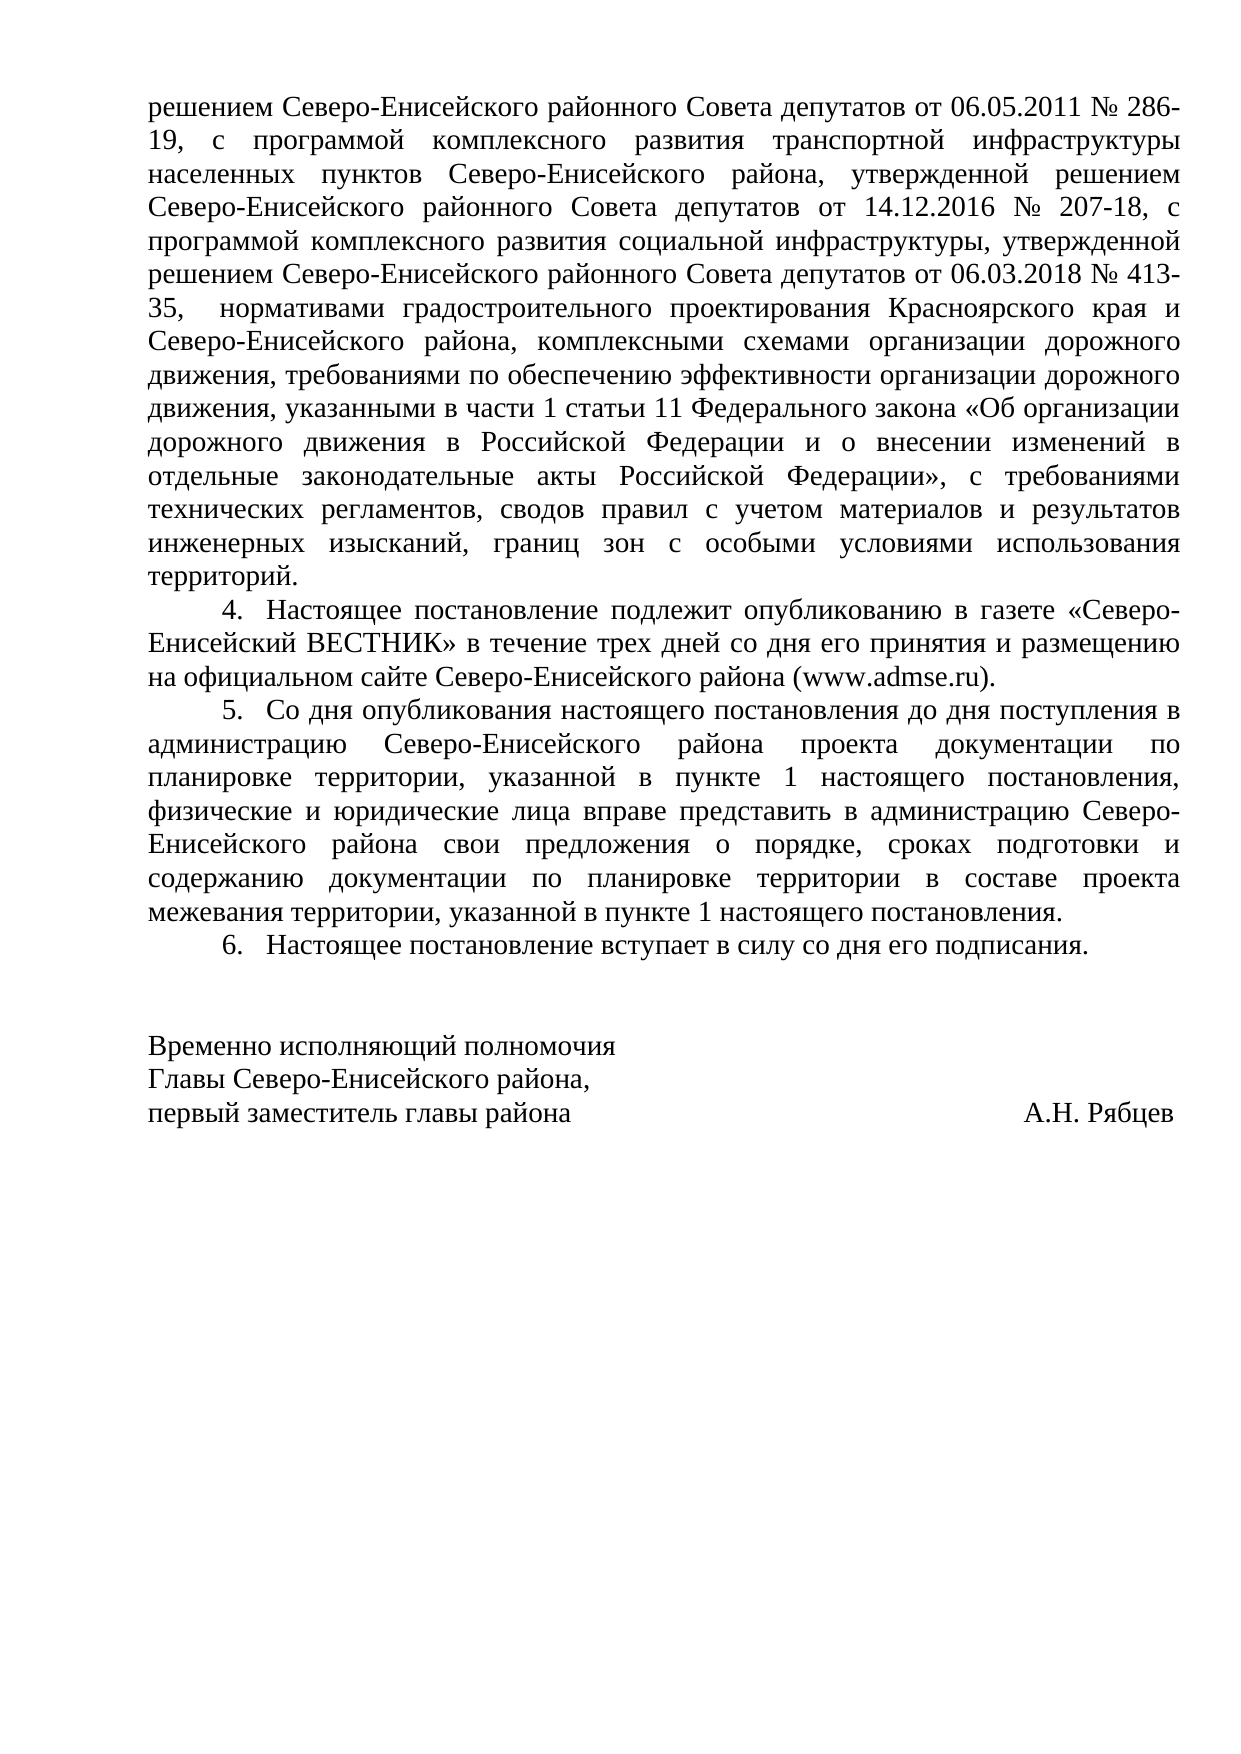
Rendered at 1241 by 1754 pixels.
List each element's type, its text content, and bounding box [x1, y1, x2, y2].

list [148, 89, 1181, 592]
text Главы Северо-Енисейского района, [148, 1061, 1181, 1095]
text первый заместитель главы района А.Н. Рябцев [148, 1095, 1181, 1128]
list Настоящее постановление подлежит опубликованию в газете «Северо-Енисейский ВЕСТНИК» в течение трех дней со дня его принятия и размещению на официальном сайте Северо-Енисейского района (www.admse.ru). [148, 592, 1181, 692]
text Временно исполняющий полномочия [148, 1028, 1181, 1061]
list Со дня опубликования настоящего постановления до дня поступления в администрацию Северо-Енисейского района проекта документации по планировке территории, указанной в пункте 1 настоящего постановления, физические и юридические лица вправе представить в администрацию Северо-Енисейского района свои предложения о порядке, сроках подготовки и содержанию документации по планировке территории в составе проекта межевания территории, указанной в пункте 1 настоящего постановления. [148, 692, 1181, 927]
list Настоящее постановление вступает в силу со дня его подписания. [148, 927, 1181, 961]
